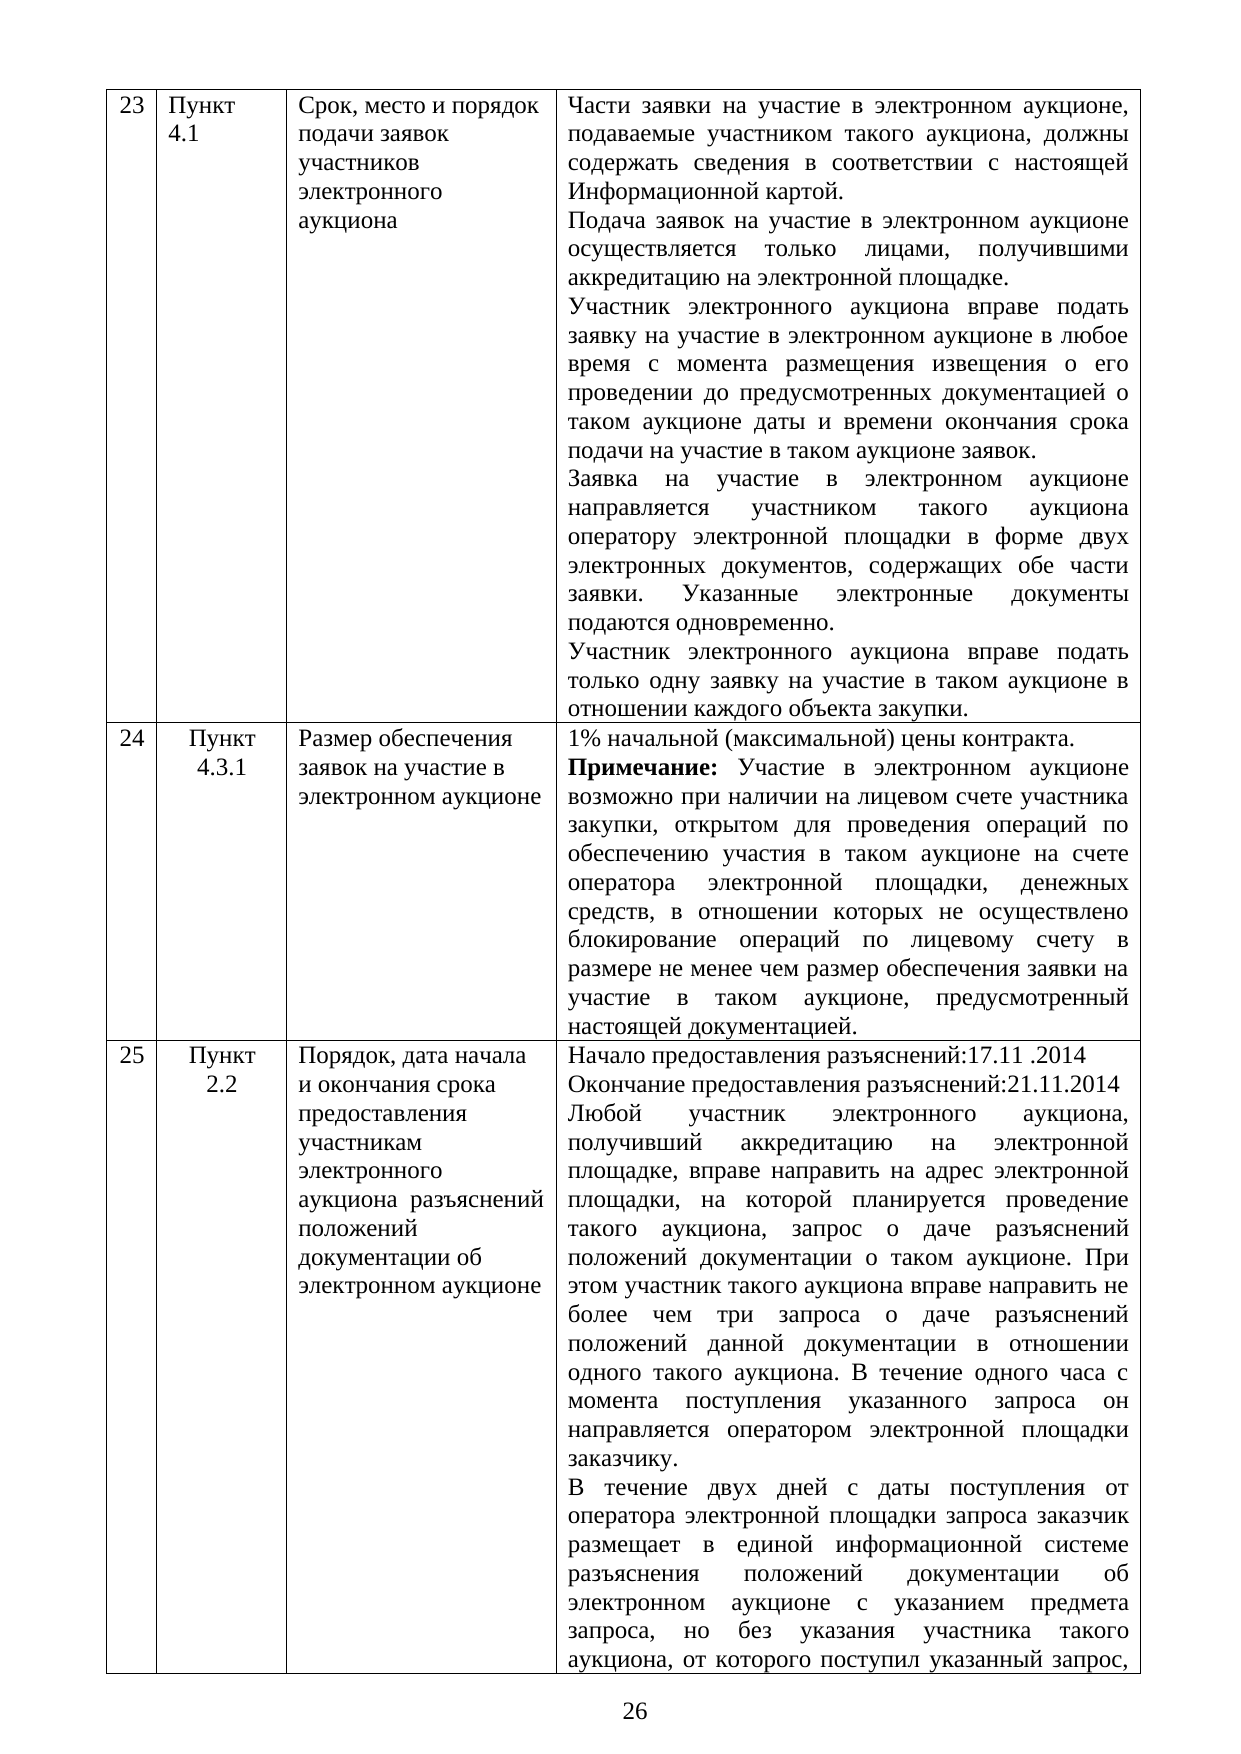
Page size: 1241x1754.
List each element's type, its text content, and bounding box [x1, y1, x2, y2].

table_cell 25 [107, 1041, 156, 1673]
table_cell 1% начальной (максимальной) цены контракта. Примечание: Участие в электронном аукционе возможно при наличии на лицевом счете участника закупки, открытом для проведения операций по обеспечению участия в таком аукционе на счете оператора электронной площадки, денежных средств, в отношении которых не осуществлено блокирование операций по лицевому счету в размере не менее чем размер обеспечения заявки на участие в таком аукционе, предусмотренный настоящей документацией. [557, 723, 1140, 1039]
table_cell Пункт 4.3.1 [157, 723, 286, 1039]
table_cell Размер обеспечения заявок на участие в электронном аукционе [287, 723, 556, 1039]
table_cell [287, 1041, 556, 1673]
table_cell Пункт 2.2 [157, 1041, 286, 1673]
table_cell 23 [107, 90, 156, 722]
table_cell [557, 1041, 1140, 1673]
table_cell Срок, место и порядок подачи заявок участников электронного аукциона [287, 90, 556, 722]
table_cell 24 [107, 723, 156, 1039]
table_cell Пункт 4.1 [157, 90, 286, 722]
table_cell Части заявки на участие в электронном аукционе, подаваемые участником такого аукциона, должны содержать сведения в соответствии с настоящей Информационной картой. Подача заявок на участие в электронном аукционе осуществляется только лицами, получившими аккредитацию на электронной площадке. Участник электронного аукциона вправе подать заявку на участие в электронном аукционе в любое время с момента размещения извещения о его проведении до предусмотренных документацией о таком аукционе даты и времени окончания срока подачи на участие в таком аукционе заявок. Заявка на участие в электронном аукционе направляется участником такого аукциона оператору электронной площадки в форме двух электронных документов, содержащих обе части заявки. Указанные электронные документы подаются одновременно. Участник электронного аукциона вправе подать только одну заявку на участие в таком аукционе в отношении каждого объекта закупки. [557, 90, 1140, 722]
